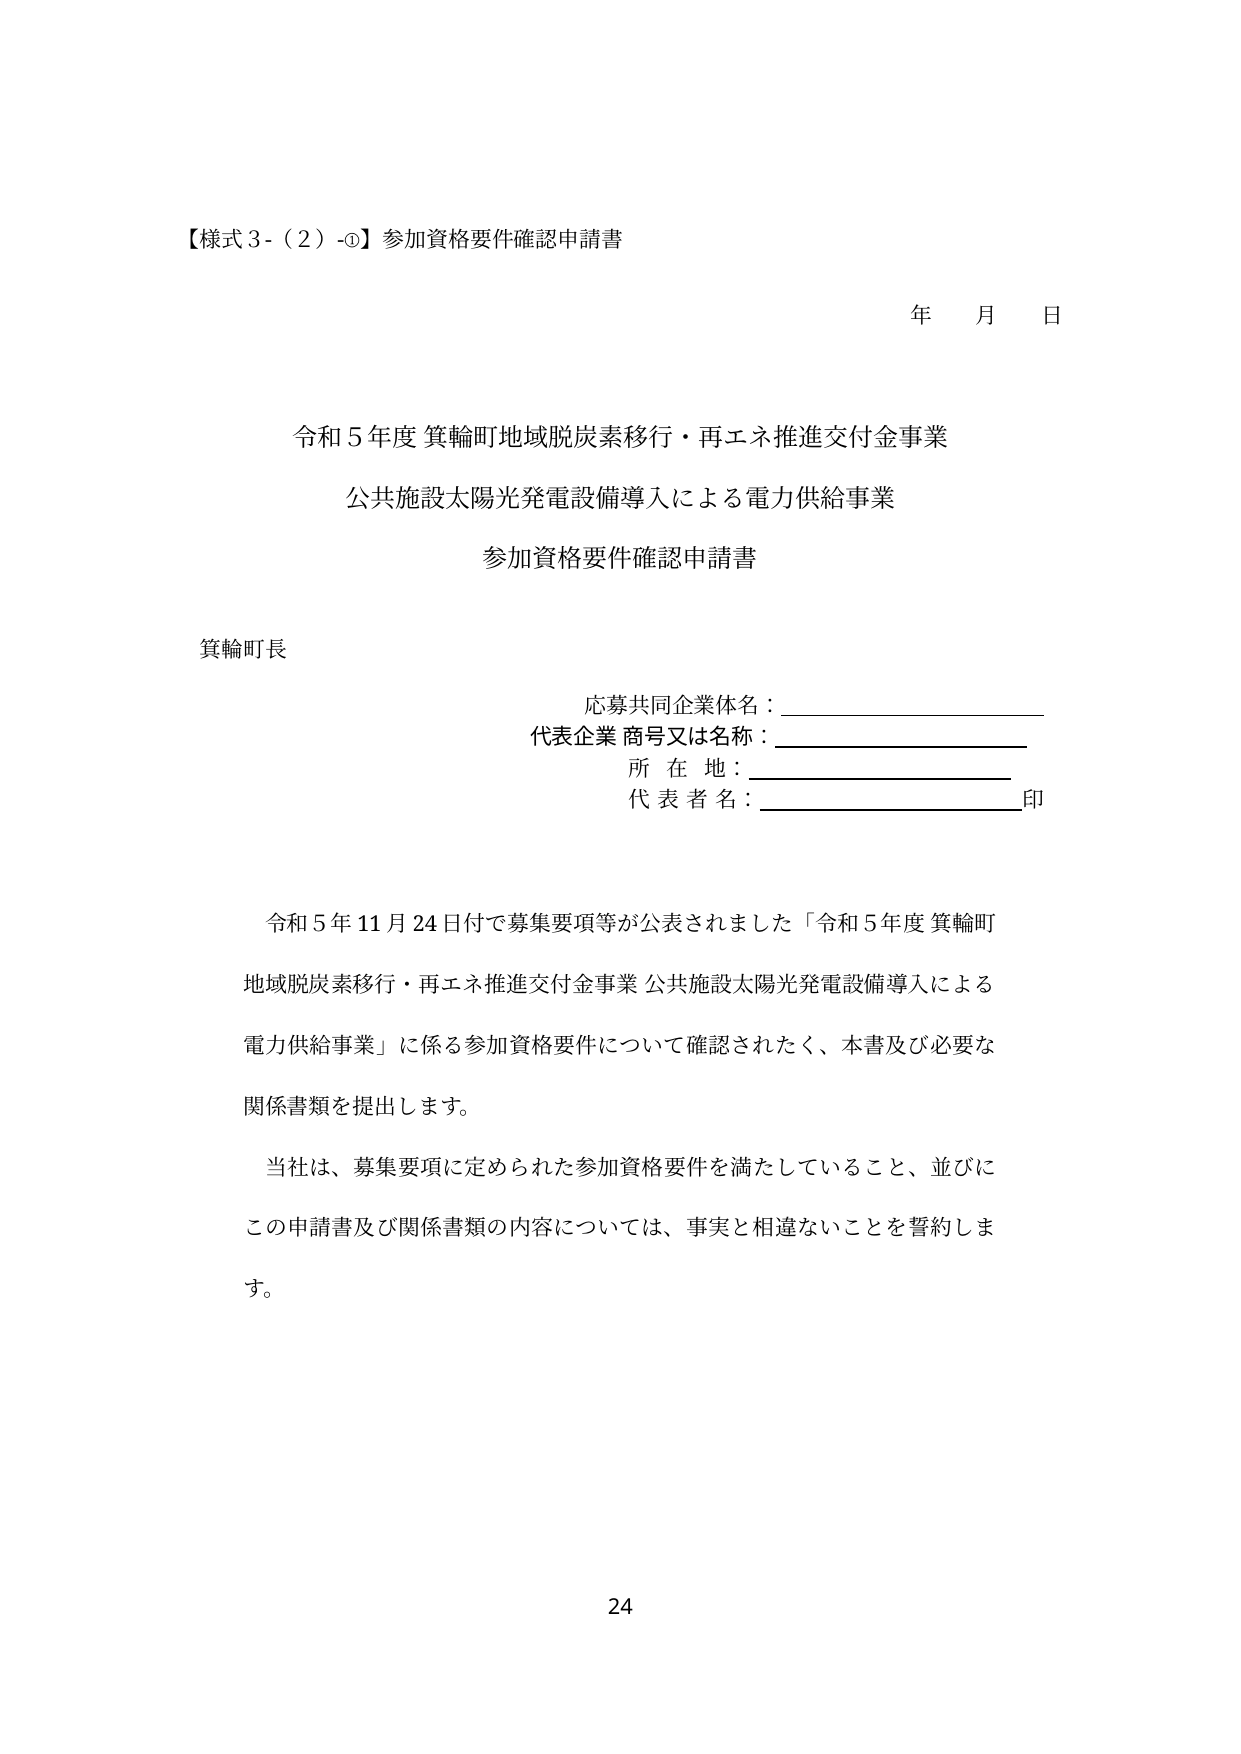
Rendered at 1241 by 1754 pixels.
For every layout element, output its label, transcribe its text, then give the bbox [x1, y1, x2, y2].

subtitle 【様式３-（２）-①】参加資格要件確認申請書 [177, 207, 1063, 268]
text 箕輪町長 [177, 618, 1063, 679]
text 令和５年11月24日付で募集要項等が公表されました「令和５年度 箕輪町地域脱炭素移行・再エネ推進交付金事業 公共施設太陽光発電設備導入による電力供給事業」に係る参加資格要件について確認されたく、本書及び必要な関係書類を提出します。 [243, 892, 997, 1135]
text 当社は、募集要項に定められた参加資格要件を満たしていること、並びにこの申請書及び関係書類の内容については、事実と相違ないことを誓約します。 [243, 1135, 997, 1318]
text 年 月 日 [177, 283, 1063, 344]
text 参加資格要件確認申請書 [177, 527, 1063, 588]
text 公共施設太陽光発電設備導入による電力供給事業 [177, 466, 1063, 527]
text 令和５年度 箕輪町地域脱炭素移行・再エネ推進交付金事業 [177, 405, 1063, 466]
